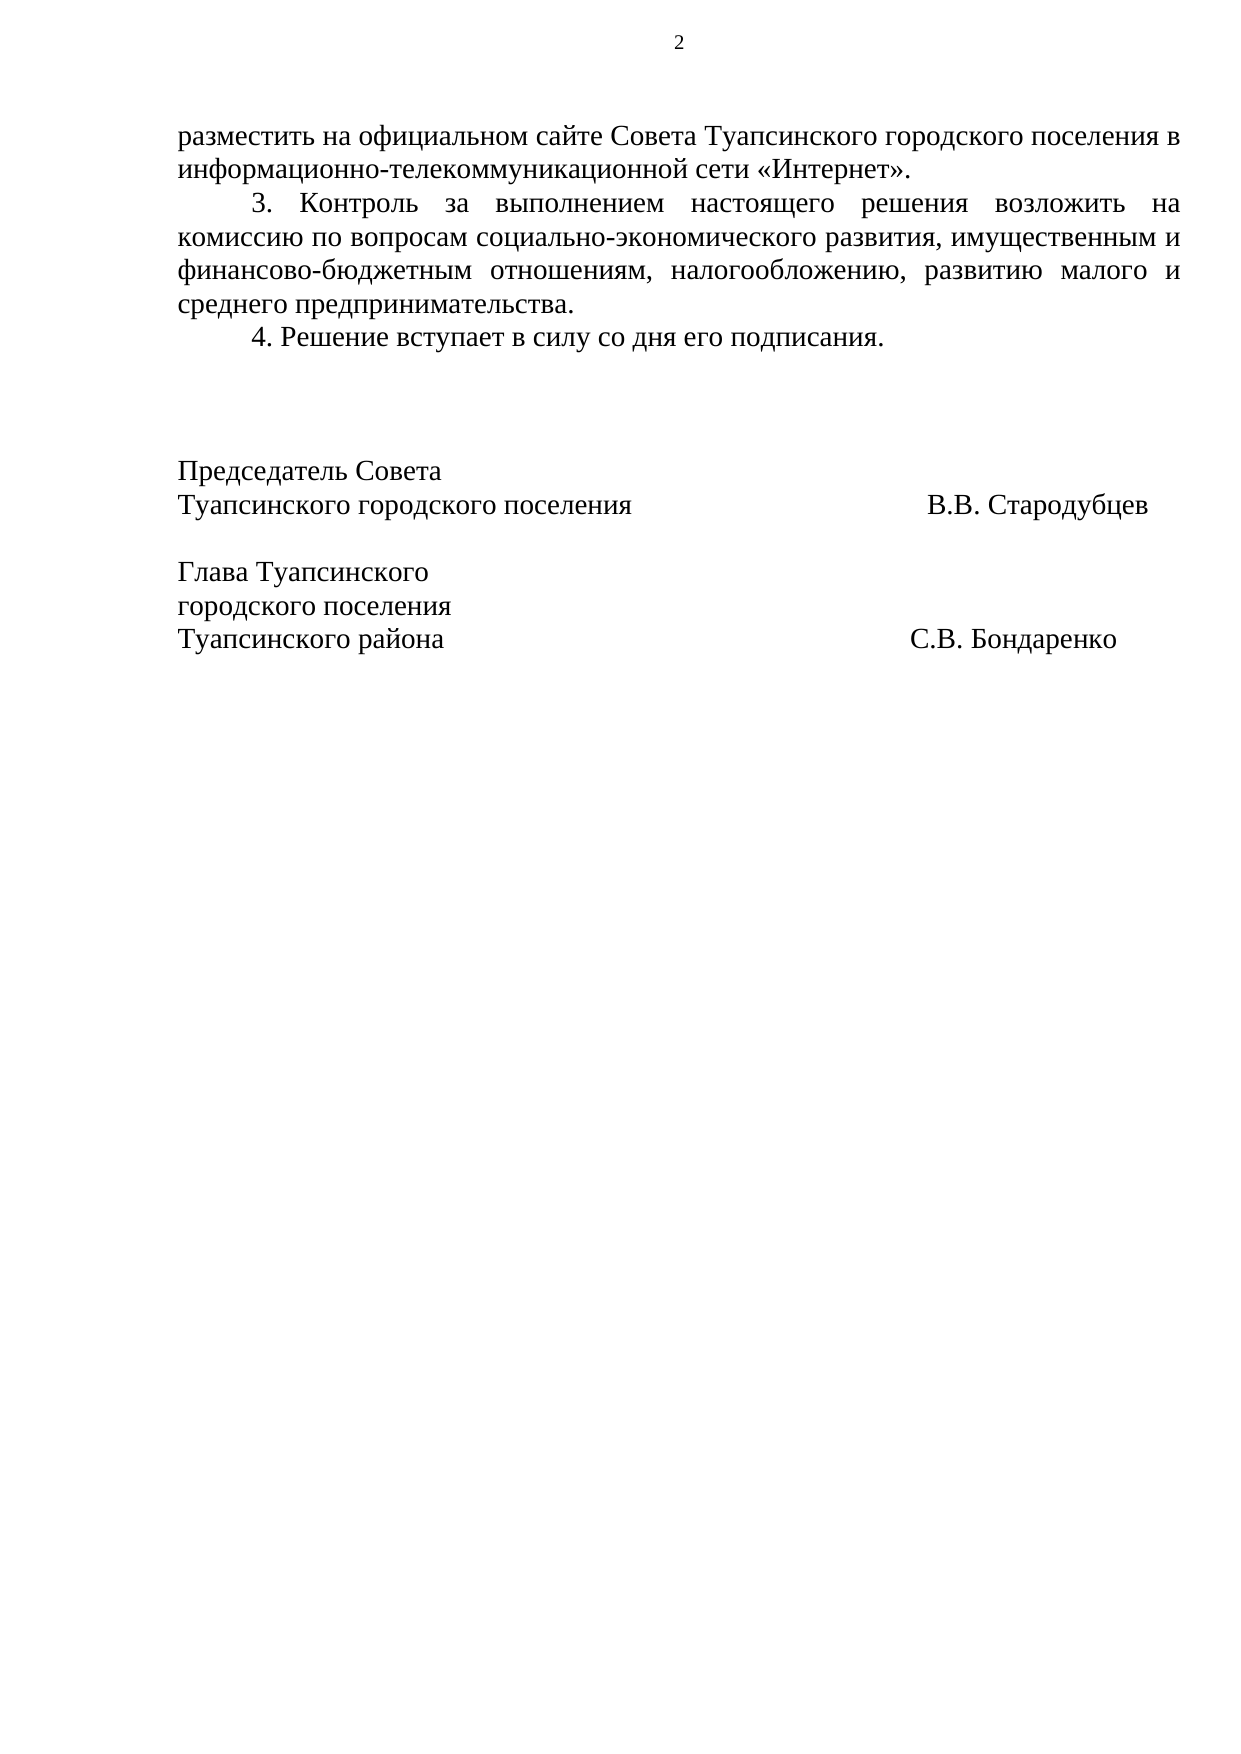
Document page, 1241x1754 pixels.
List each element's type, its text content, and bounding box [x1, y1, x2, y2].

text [177, 118, 1181, 185]
text Туапсинского городского поселения В.В. Стародубцев [177, 487, 1181, 521]
text Туапсинского района С.В. Бондаренко [177, 621, 1181, 655]
text Председатель Совета [177, 453, 1181, 487]
text 3. Контроль за выполнением настоящего решения возложить на комиссию по вопросам социально-экономического развития, имущественным и финансово-бюджетным отношениям, налогообложению, развитию малого и среднего предпринимательства. [177, 185, 1181, 319]
text 4. Решение вступает в силу со дня его подписания. [177, 319, 1181, 353]
list Глава Туапсинского [177, 554, 1181, 588]
text городского поселения [177, 588, 1181, 621]
